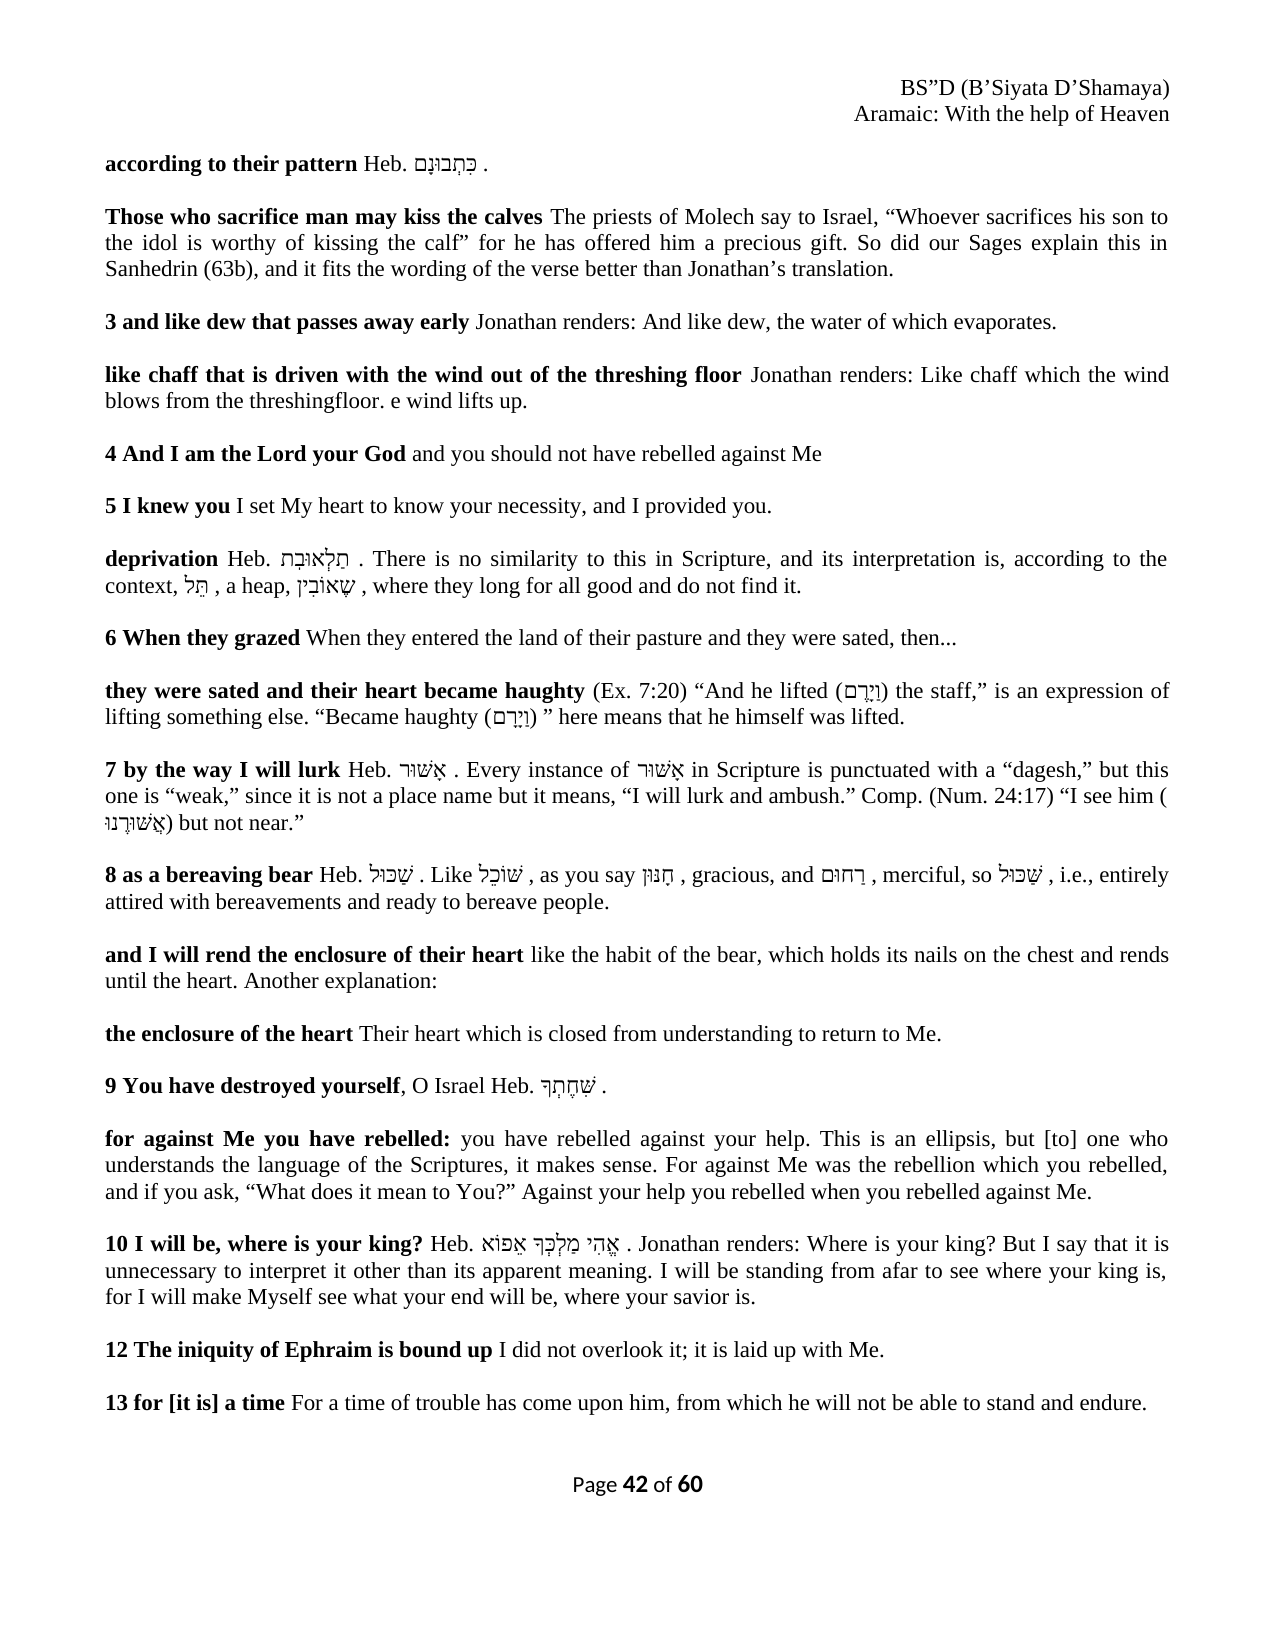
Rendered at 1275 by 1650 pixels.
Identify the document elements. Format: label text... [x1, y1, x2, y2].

text the enclosure of the heart Their heart which is closed from understanding to return to Me. [105, 1020, 1170, 1046]
text 10 I will be, where is your king? Heb. אֱהִי מַלְכְּךָ אֵפוֹא . Jonathan renders: Where is your king? But I say that it is unnecessary to interpret it other than its apparent meaning. I will be standing from afar to see where your king is, for I will make Myself see what your end will be, where your savior is. [105, 1231, 1170, 1309]
text like chaff that is driven with the wind out of the threshing floor Jonathan renders: Like chaff which the wind blows from the threshingfloor. e wind lifts up. [105, 361, 1170, 413]
text and I will rend the enclosure of their heart like the habit of the bear, which holds its nails on the chest and rends until the heart. Another explanation: [105, 941, 1170, 993]
text 3 and like dew that passes away early Jonathan renders: And like dew, the water of which evaporates. [105, 308, 1170, 334]
text 8 as a bereaving bear Heb. שַׁכּוּל . Like שּׁוֹכֵל , as you say חָנּוּן , gracious, and רַחוּם , merciful, so שַּׁכּוּל , i.e., entirely attired with bereavements and ready to bereave people. [105, 862, 1170, 914]
text 12 The iniquity of Ephraim is bound up I did not overlook it; it is laid up with Me. [105, 1336, 1170, 1362]
text they were sated and their heart became haughty (Ex. 7:20) “And he lifted (וַיָרֶם) the staff,” is an expression of lifting something else. “Became haughty (וַיָרָם) ” here means that he himself was lifted. [105, 677, 1170, 730]
text according to their pattern Heb. כִּתְבוּנָם . [105, 150, 1170, 176]
text 13 for [it is] a time For a time of trouble has come upon him, from which he will not be able to stand and endure. [105, 1389, 1170, 1415]
text Those who sacrifice man may kiss the calves The priests of Molech say to Israel, “Whoever sacrifices his son to the idol is worthy of kissing the calf” for he has offered him a precious gift. So did our Sages explain this in Sanhedrin (63b), and it fits the wording of the verse better than Jonathan’s translation. [105, 203, 1170, 282]
text 6 When they grazed When they entered the land of their pasture and they were sated, then... [105, 624, 1170, 651]
text 7 by the way I will lurk Heb. אָשּׁוּר . Every instance of אָשּׁוּר in Scripture is punctuated with a “dagesh,” but this one is “weak,” since it is not a place name but it means, “I will lurk and ambush.” Comp. (Num. 24:17) “I see him (אֲשּׁוּרֶנוּ) but not near.” [105, 756, 1170, 835]
text 9 You have destroyed yourself, O Israel Heb. שִּׁחֶתְךָ . [105, 1072, 1170, 1099]
text 4 And I am the Lord your God and you should not have rebelled against Me [105, 440, 1170, 466]
text for against Me you have rebelled: you have rebelled against your help. This is an ellipsis, but [to] one who understands the language of the Scriptures, it makes sense. For against Me was the rebellion which you rebelled, and if you ask, “What does it mean to You?” Against your help you rebelled when you rebelled against Me. [105, 1125, 1170, 1204]
text deprivation Heb. תַלְאוּבֽת . There is no similarity to this in Scripture, and its interpretation is, according to the context, תֵּל , a heap, שֶאוֹבִין , where they long for all good and do not find it. [105, 545, 1170, 598]
text 5 I knew you I set My heart to know your necessity, and I provided you. [105, 493, 1170, 519]
